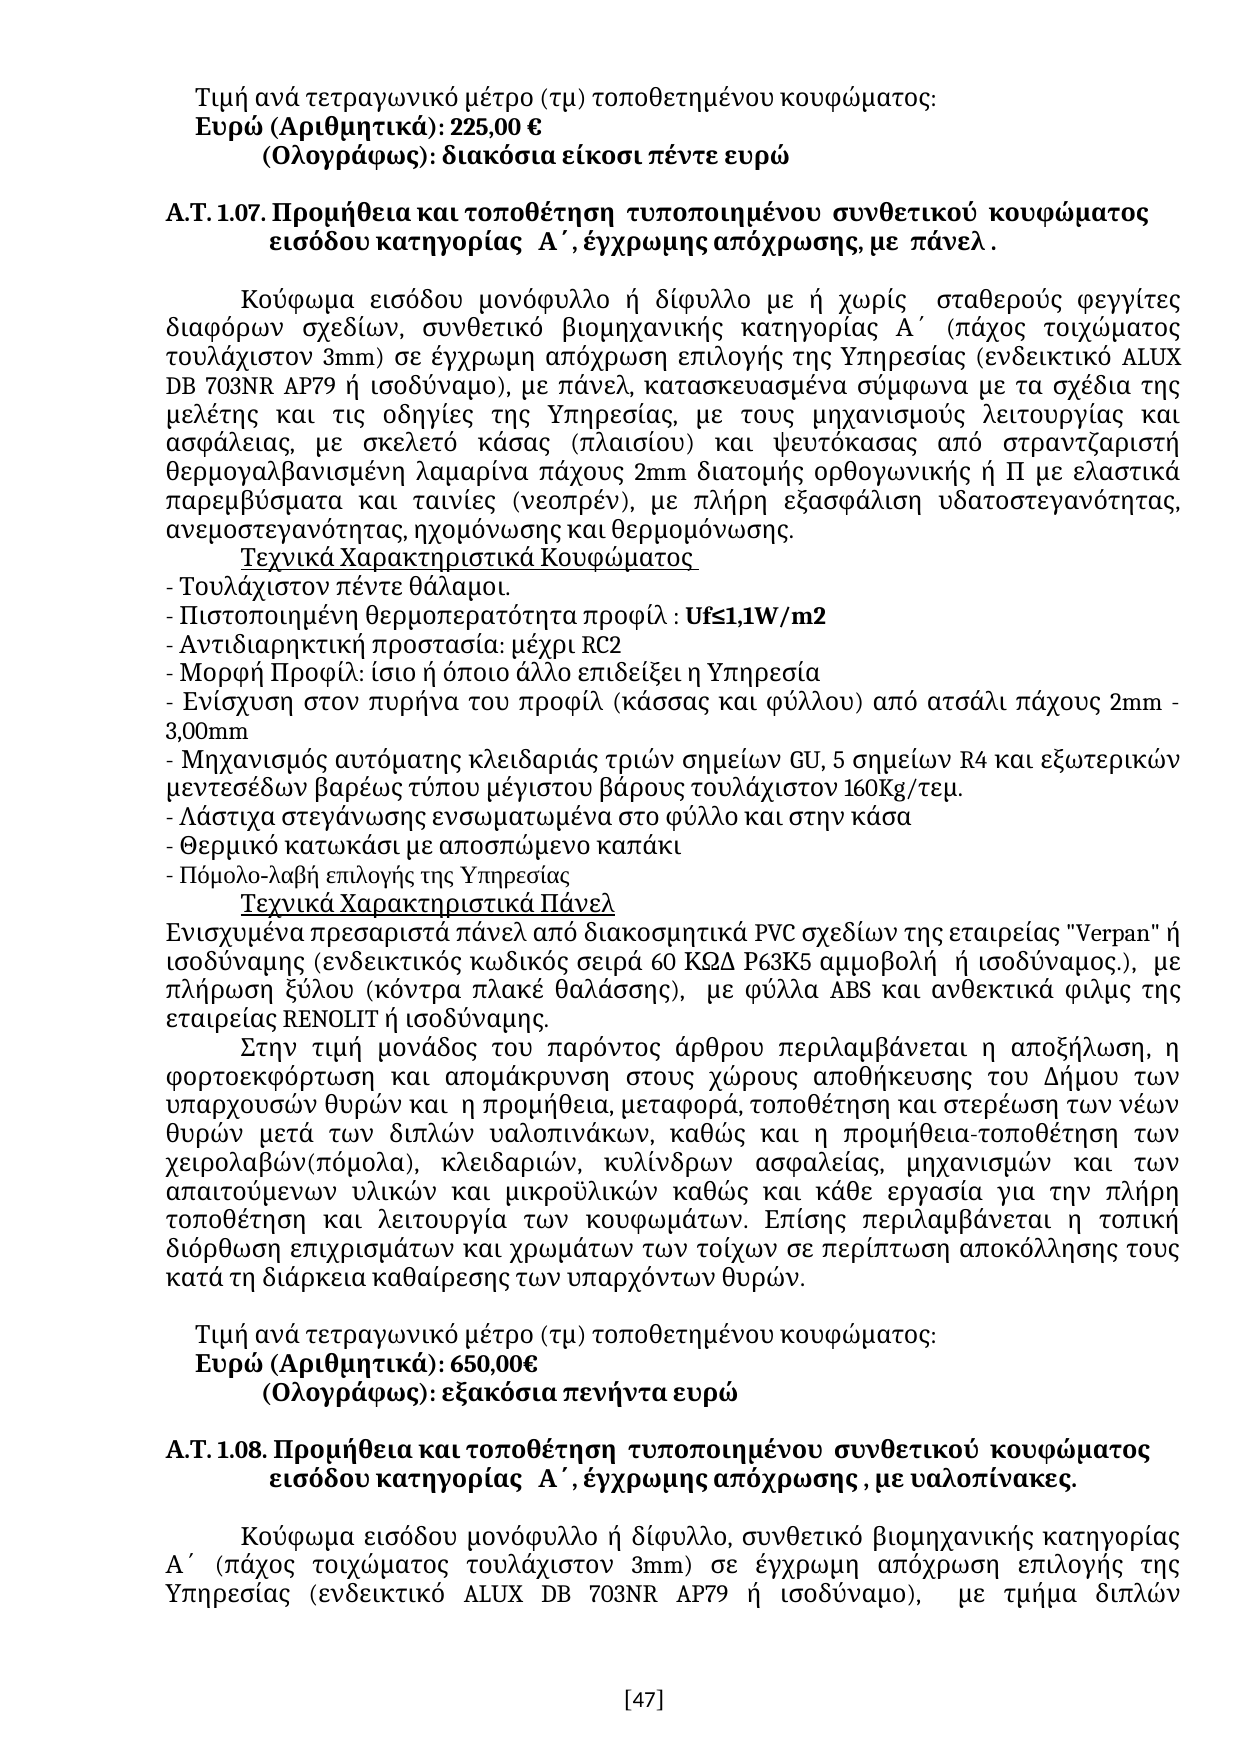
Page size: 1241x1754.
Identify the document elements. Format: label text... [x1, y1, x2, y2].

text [165, 1523, 1181, 1609]
text - Μηχανισμός αυτόματης κλειδαριάς τριών σημείων GU, 5 σημείων R4 και εξωτερικών μεντεσέδων βαρέως τύπου μέγιστου βάρους τουλάχιστον 160Kg/τεμ. [165, 746, 1181, 803]
text Ενισχυμένα πρεσαριστά πάνελ από διακοσμητικά PVC σχεδίων της εταιρείας "Verpan" ή ισοδύναμης (ενδεικτικός κωδικός σειρά 60 ΚΩΔ Ρ63Κ5 αμμοβολή ή ισοδύναμος.), με πλήρωση ξύλου (κόντρα πλακέ θαλάσσης), με φύλλα ABS και ανθεκτικά φιλμς της εταιρείας RENOLIT ή ισοδύναμης. [165, 919, 1181, 1034]
text Α.Τ. 1.08. Προμήθεια και τοποθέτηση τυποποιημένου συνθετικού κουφώματος εισόδου κατηγορίας Α΄, έγχρωμης απόχρωσης , με υαλοπίνακες. [165, 1436, 1166, 1494]
text Τεχνικά Χαρακτηριστικά Κουφώματος [165, 544, 1181, 573]
text Α.Τ. 1.07. Προμήθεια και τοποθέτηση τυποποιημένου συνθετικού κουφώματος εισόδου κατηγορίας Α΄, έγχρωμης απόχρωσης, με πάνελ . [165, 199, 1166, 257]
text - Λάστιχα στεγάνωσης ενσωματωμένα στο φύλλο και στην κάσα [165, 803, 1181, 832]
text Τιμή ανά τετραγωνικό μέτρο (τμ) τοποθετημένου κουφώματος: [165, 84, 1181, 113]
text (Ολογράφως): διακόσια είκοσι πέντε ευρώ [165, 142, 1181, 171]
text (Ολογράφως): εξακόσια πενήντα ευρώ [165, 1379, 1181, 1408]
text Ευρώ (Αριθμητικά): 225,00 € [165, 113, 1181, 142]
text Τιμή ανά τετραγωνικό μέτρο (τμ) τοποθετημένου κουφώματος: [165, 1321, 1181, 1350]
text - Μορφή Προφίλ: ίσιο ή όποιο άλλο επιδείξει η Υπηρεσία [165, 659, 1181, 688]
text Τεχνικά Χαρακτηριστικά Πάνελ [165, 890, 1181, 919]
text - Πιστοποιημένη θερμοπερατότητα προφίλ : Uf≤1,1W/m2 [165, 602, 1181, 631]
text - Αντιδιαρηκτική προστασία: μέχρι RC2 [165, 631, 1181, 659]
text Κούφωμα εισόδου μονόφυλλο ή δίφυλλο με ή χωρίς σταθερούς φεγγίτες διαφόρων σχεδίων, συνθετικό βιομηχανικής κατηγορίας Α΄ (πάχος τοιχώματος τουλάχιστον 3mm) σε έγχρωμη απόχρωση επιλογής της Υπηρεσίας (ενδεικτικό ALUX DB 703NR AP79 ή ισοδύναμο), με πάνελ, κατασκευασμένα σύμφωνα με τα σχέδια της μελέτης και τις οδηγίες της Υπηρεσίας, με τους μηχανισμούς λειτουργίας και ασφάλειας, με σκελετό κάσας (πλαισίου) και ψευτόκασας από στραντζαριστή θερμογαλβανισμένη λαμαρίνα πάχους 2mm διατομής ορθογωνικής ή Π με ελαστικά παρεμβύσματα και ταινίες (νεοπρέν), με πλήρη εξασφάλιση υδατοστεγανότητας, ανεμοστεγανότητας, ηχομόνωσης και θερμομόνωσης. [165, 286, 1181, 544]
text - Ενίσχυση στον πυρήνα του προφίλ (κάσσας και φύλλου) από ατσάλι πάχους 2mm - 3,00mm [165, 688, 1181, 746]
text - Τουλάχιστον πέντε θάλαμοι. [165, 573, 1181, 602]
text Ευρώ (Αριθμητικά): 650,00€ [165, 1350, 1181, 1379]
text Στην τιμή μονάδος του παρόντος άρθρου περιλαμβάνεται η αποξήλωση, η φορτοεκφόρτωση και απομάκρυνση στους χώρους αποθήκευσης του Δήμου των υπαρχουσών θυρών και η προμήθεια, μεταφορά, τοποθέτηση και στερέωση των νέων θυρών μετά των διπλών υαλοπινάκων, καθώς και η προμήθεια-τοποθέτηση των χειρολαβών(πόμολα), κλειδαριών, κυλίνδρων ασφαλείας, μηχανισμών και των απαιτούμενων υλικών και μικροϋλικών καθώς και κάθε εργασία για την πλήρη τοποθέτηση και λειτουργία των κουφωμάτων. Επίσης περιλαμβάνεται η τοπική διόρθωση επιχρισμάτων και χρωμάτων των τοίχων σε περίπτωση αποκόλλησης τους κατά τη διάρκεια καθαίρεσης των υπαρχόντων θυρών. [165, 1034, 1181, 1293]
text - Θερμικό κατωκάσι με αποσπώμενο καπάκι [165, 832, 1181, 861]
text - Πόμολο-λαβή επιλογής της Υπηρεσίας [165, 861, 1181, 890]
